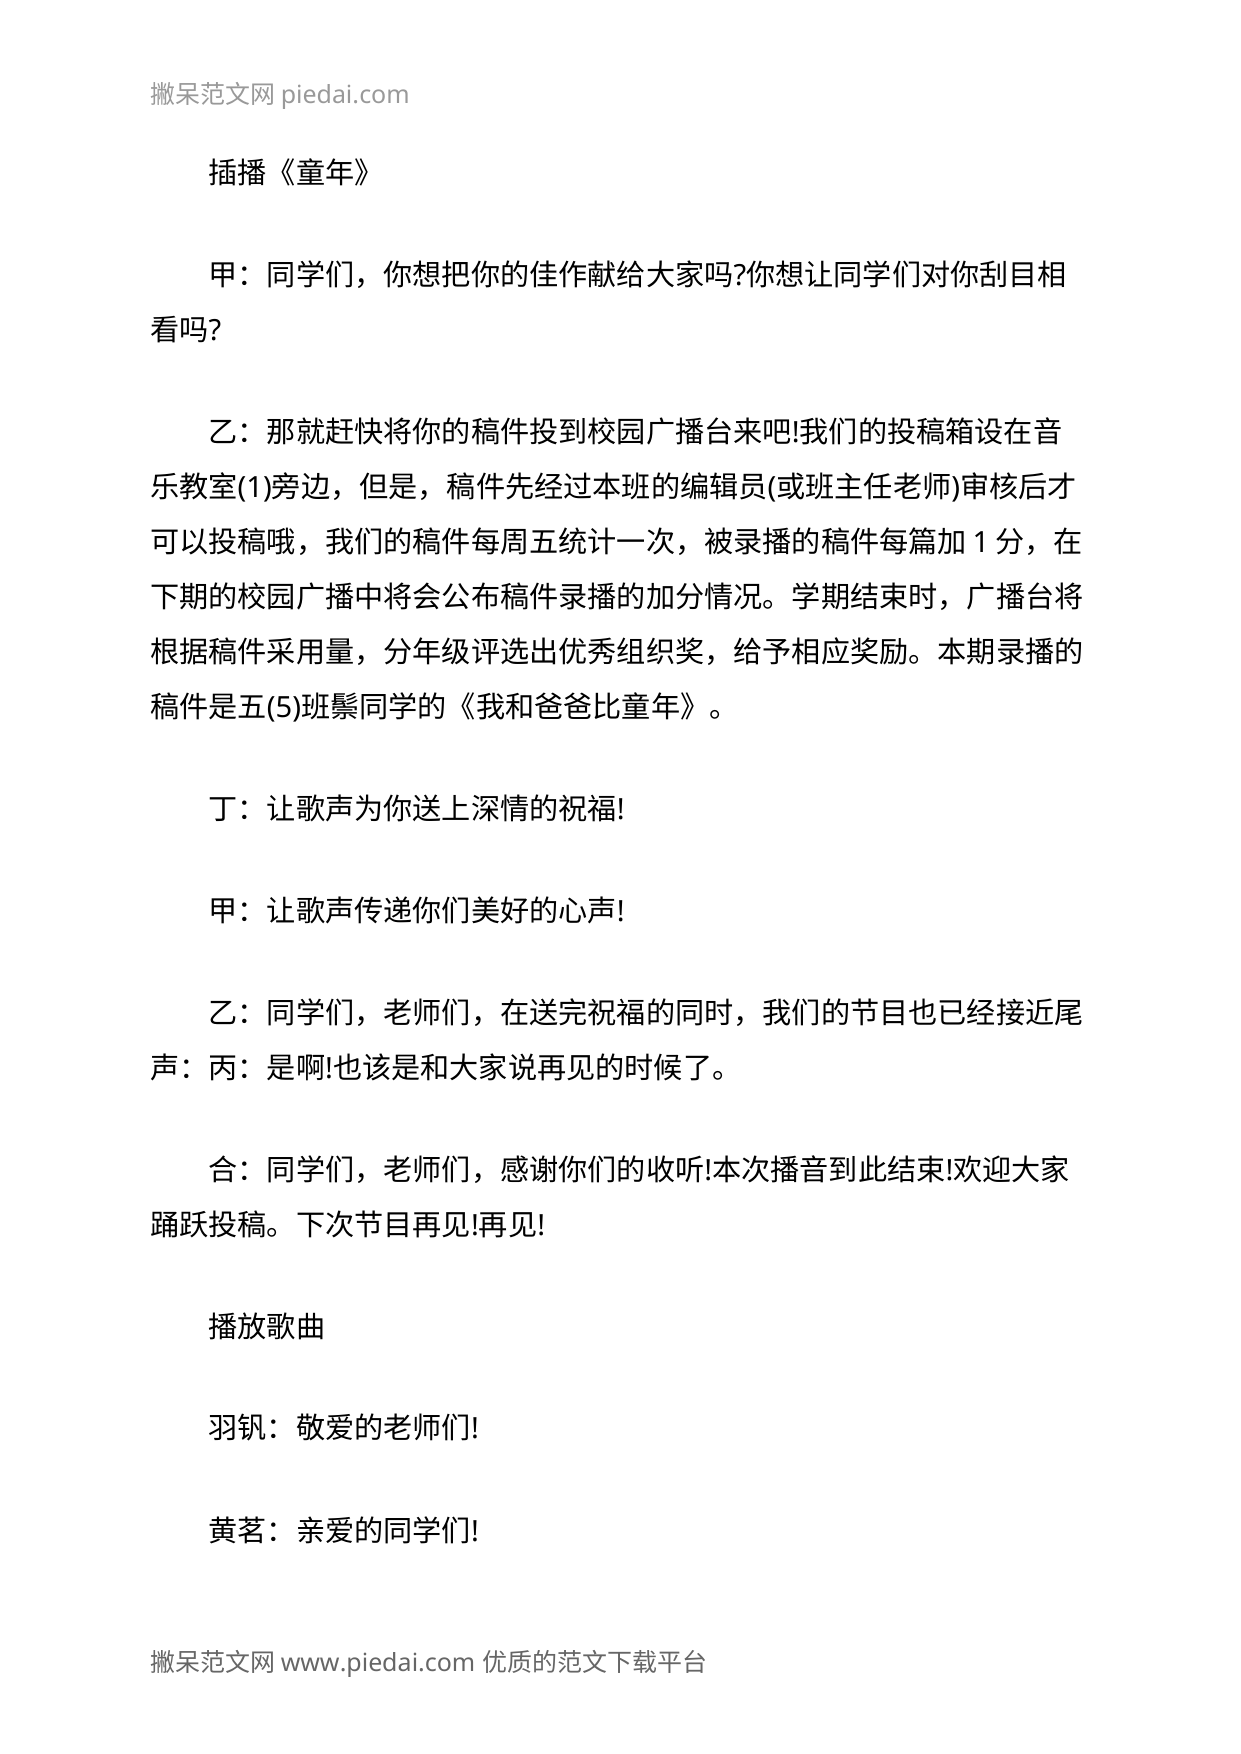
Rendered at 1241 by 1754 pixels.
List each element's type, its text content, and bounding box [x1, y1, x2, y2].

text 合：同学们，老师们，感谢你们的收听!本次播音到此结束!欢迎大家踊跃投稿。下次节目再见!再见! [150, 1146, 1090, 1244]
text 甲：让歌声传递你们美好的心声! [150, 887, 1090, 930]
text 羽钒：敬爱的老师们! [150, 1405, 1090, 1447]
text 甲：同学们，你想把你的佳作献给大家吗?你想让同学们对你刮目相看吗? [150, 252, 1090, 349]
text 插播《童年》 [150, 150, 1090, 192]
text 乙：那就赶快将你的稿件投到校园广播台来吧!我们的投稿箱设在音乐教室(1)旁边，但是，稿件先经过本班的编辑员(或班主任老师)审核后才可以投稿哦，我们的稿件每周五统计一次，被录播的稿件每篇加1分，在下期的校园广播中将会公布稿件录播的加分情况。学期结束时，广播台将根据稿件采用量，分年级评选出优秀组织奖，给予相应奖励。本期录播的稿件是五(5)班鬃同学的《我和爸爸比童年》。 [150, 409, 1090, 726]
text 播放歌曲 [150, 1303, 1090, 1346]
text 丁：让歌声为你送上深情的祝福! [150, 786, 1090, 828]
text 乙：同学们，老师们，在送完祝福的同时，我们的节目也已经接近尾声：丙：是啊!也该是和大家说再见的时候了。 [150, 989, 1090, 1087]
text 黄茗：亲爱的同学们! [150, 1507, 1090, 1549]
